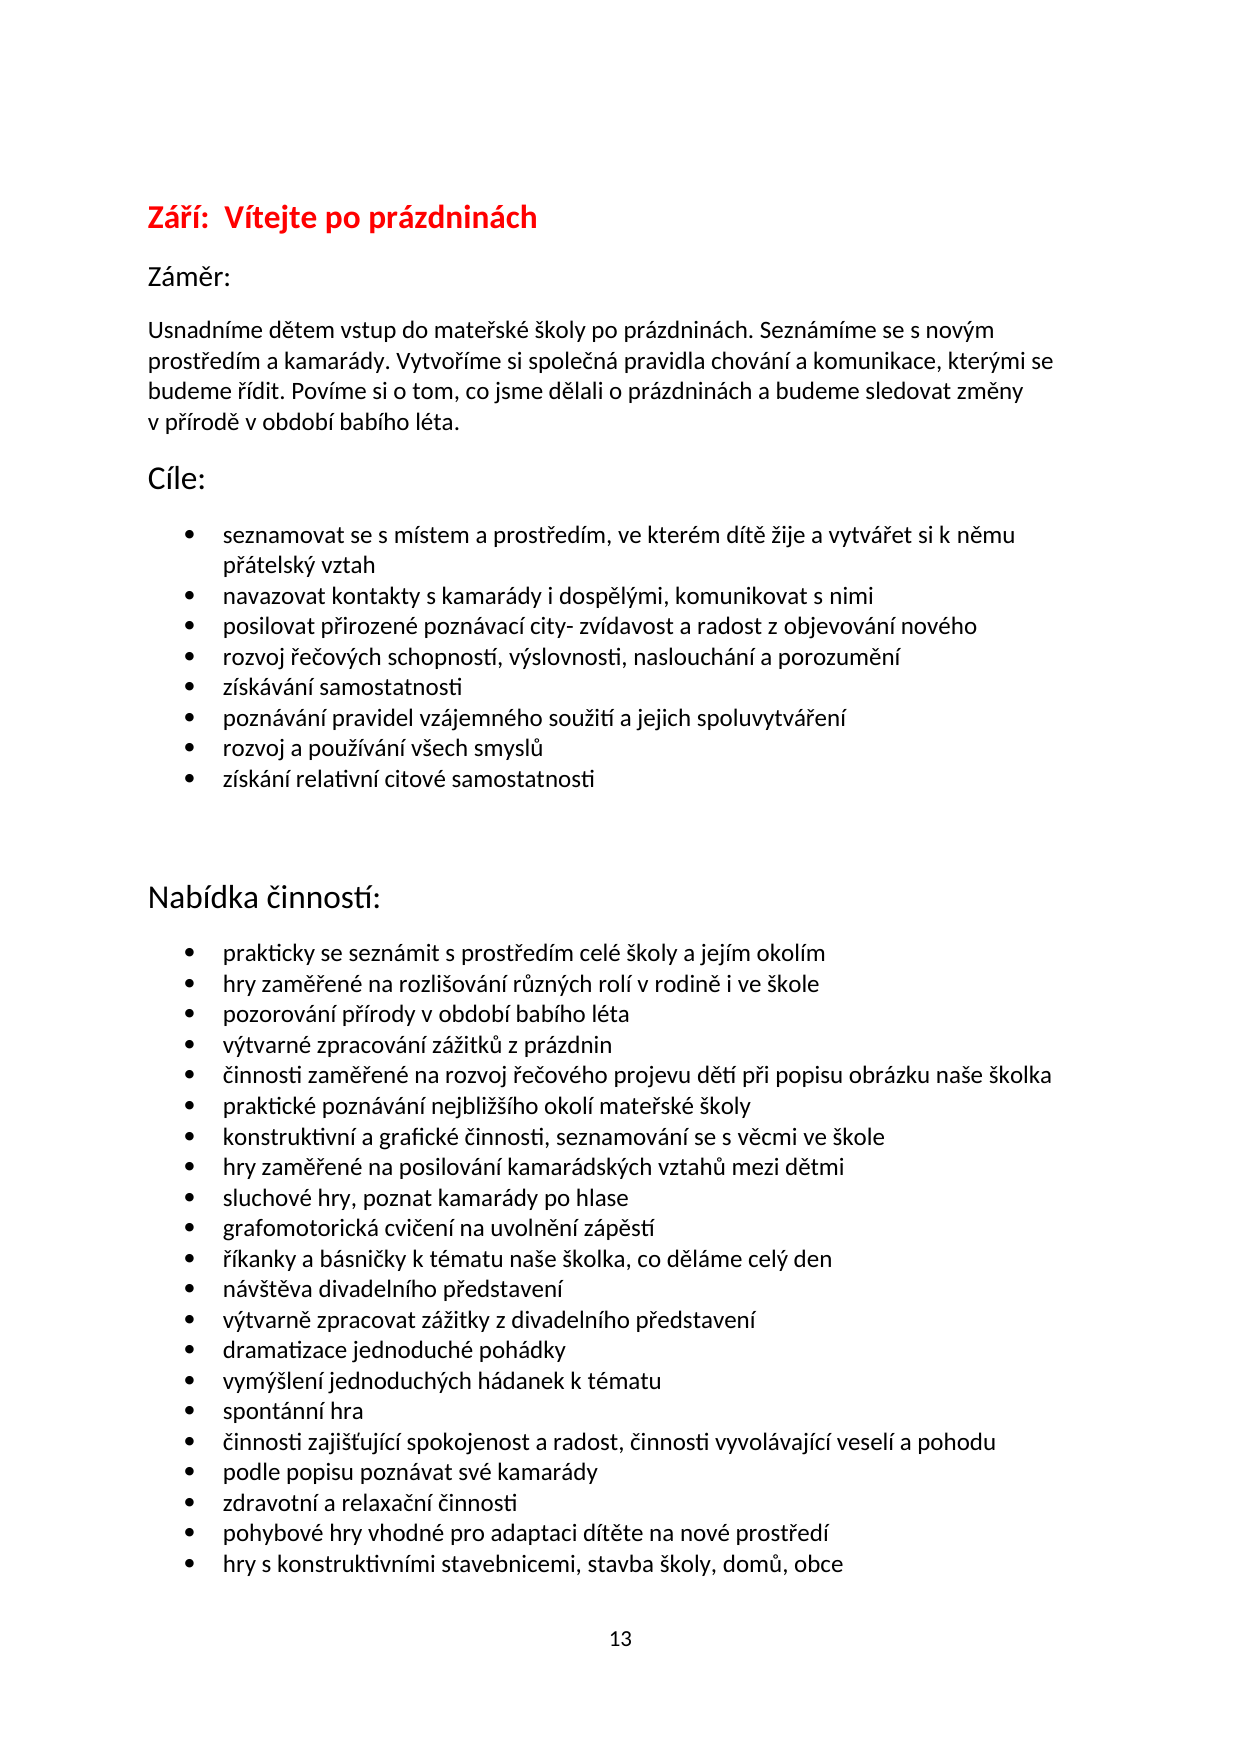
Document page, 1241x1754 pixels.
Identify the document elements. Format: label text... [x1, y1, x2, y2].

text Září: Vítejte po prázdninách [148, 196, 1093, 237]
list podle popisu poznávat své kamarády [185, 1456, 1093, 1487]
list získávání samostatnosti [185, 672, 1093, 702]
list konstruktivní a grafické činnosti, seznamování se s věcmi ve škole [185, 1121, 1093, 1151]
list dramatizace jednoduché pohádky [185, 1334, 1093, 1365]
list výtvarné zpracování zážitků z prázdnin [185, 1029, 1093, 1060]
list rozvoj řečových schopností, výslovnosti, naslouchání a porozumění [185, 641, 1093, 672]
list grafomotorická cvičení na uvolnění zápěstí [185, 1212, 1093, 1243]
text Záměr: [148, 258, 1093, 294]
list vymýšlení jednoduchých hádanek k tématu [185, 1365, 1093, 1395]
list získání relativní citové samostatnosti [185, 763, 1093, 794]
list pohybové hry vhodné pro adaptaci dítěte na nové prostředí [185, 1517, 1093, 1548]
list pozorování přírody v období babího léta [185, 999, 1093, 1029]
text Cíle: [148, 457, 1093, 498]
list poznávání pravidel vzájemného soužití a jejich spoluvytváření [185, 702, 1093, 733]
list praktické poznávání nejbližšího okolí mateřské školy [185, 1090, 1093, 1121]
text Usnadníme dětem vstup do mateřské školy po prázdninách. Seznámíme se s novým prostředím a kamarády. Vytvoříme si společná pravidla chování a komunikace, kterými se budeme řídit. Povíme si o tom, co jsme dělali o prázdninách a budeme sledovat změny v přírodě v období babího léta. [148, 314, 1093, 437]
list návštěva divadelního představení [185, 1273, 1093, 1304]
list hry zaměřené na rozlišování různých rolí v rodině i ve škole [185, 968, 1093, 999]
list posilovat přirozené poznávací city- zvídavost a radost z objevování nového [185, 611, 1093, 641]
list činnosti zajišťující spokojenost a radost, činnosti vyvolávající veselí a pohodu [185, 1426, 1093, 1456]
text Nabídka činností: [148, 876, 1093, 917]
list prakticky se seznámit s prostředím celé školy a jejím okolím [185, 938, 1093, 968]
list činnosti zaměřené na rozvoj řečového projevu dětí při popisu obrázku naše školka [185, 1060, 1093, 1090]
list spontánní hra [185, 1395, 1093, 1426]
list hry s konstruktivními stavebnicemi, stavba školy, domů, obce [185, 1548, 1093, 1578]
list seznamovat se s místem a prostředím, ve kterém dítě žije a vytvářet si k němu přátelský vztah [185, 519, 1093, 580]
list rozvoj a používání všech smyslů [185, 733, 1093, 763]
list výtvarně zpracovat zážitky z divadelního představení [185, 1304, 1093, 1334]
list říkanky a básničky k tématu naše školka, co děláme celý den [185, 1243, 1093, 1273]
list sluchové hry, poznat kamarády po hlase [185, 1182, 1093, 1212]
list zdravotní a relaxační činnosti [185, 1487, 1093, 1517]
list hry zaměřené na posilování kamarádských vztahů mezi dětmi [185, 1151, 1093, 1182]
list navazovat kontakty s kamarády i dospělými, komunikovat s nimi [185, 580, 1093, 611]
